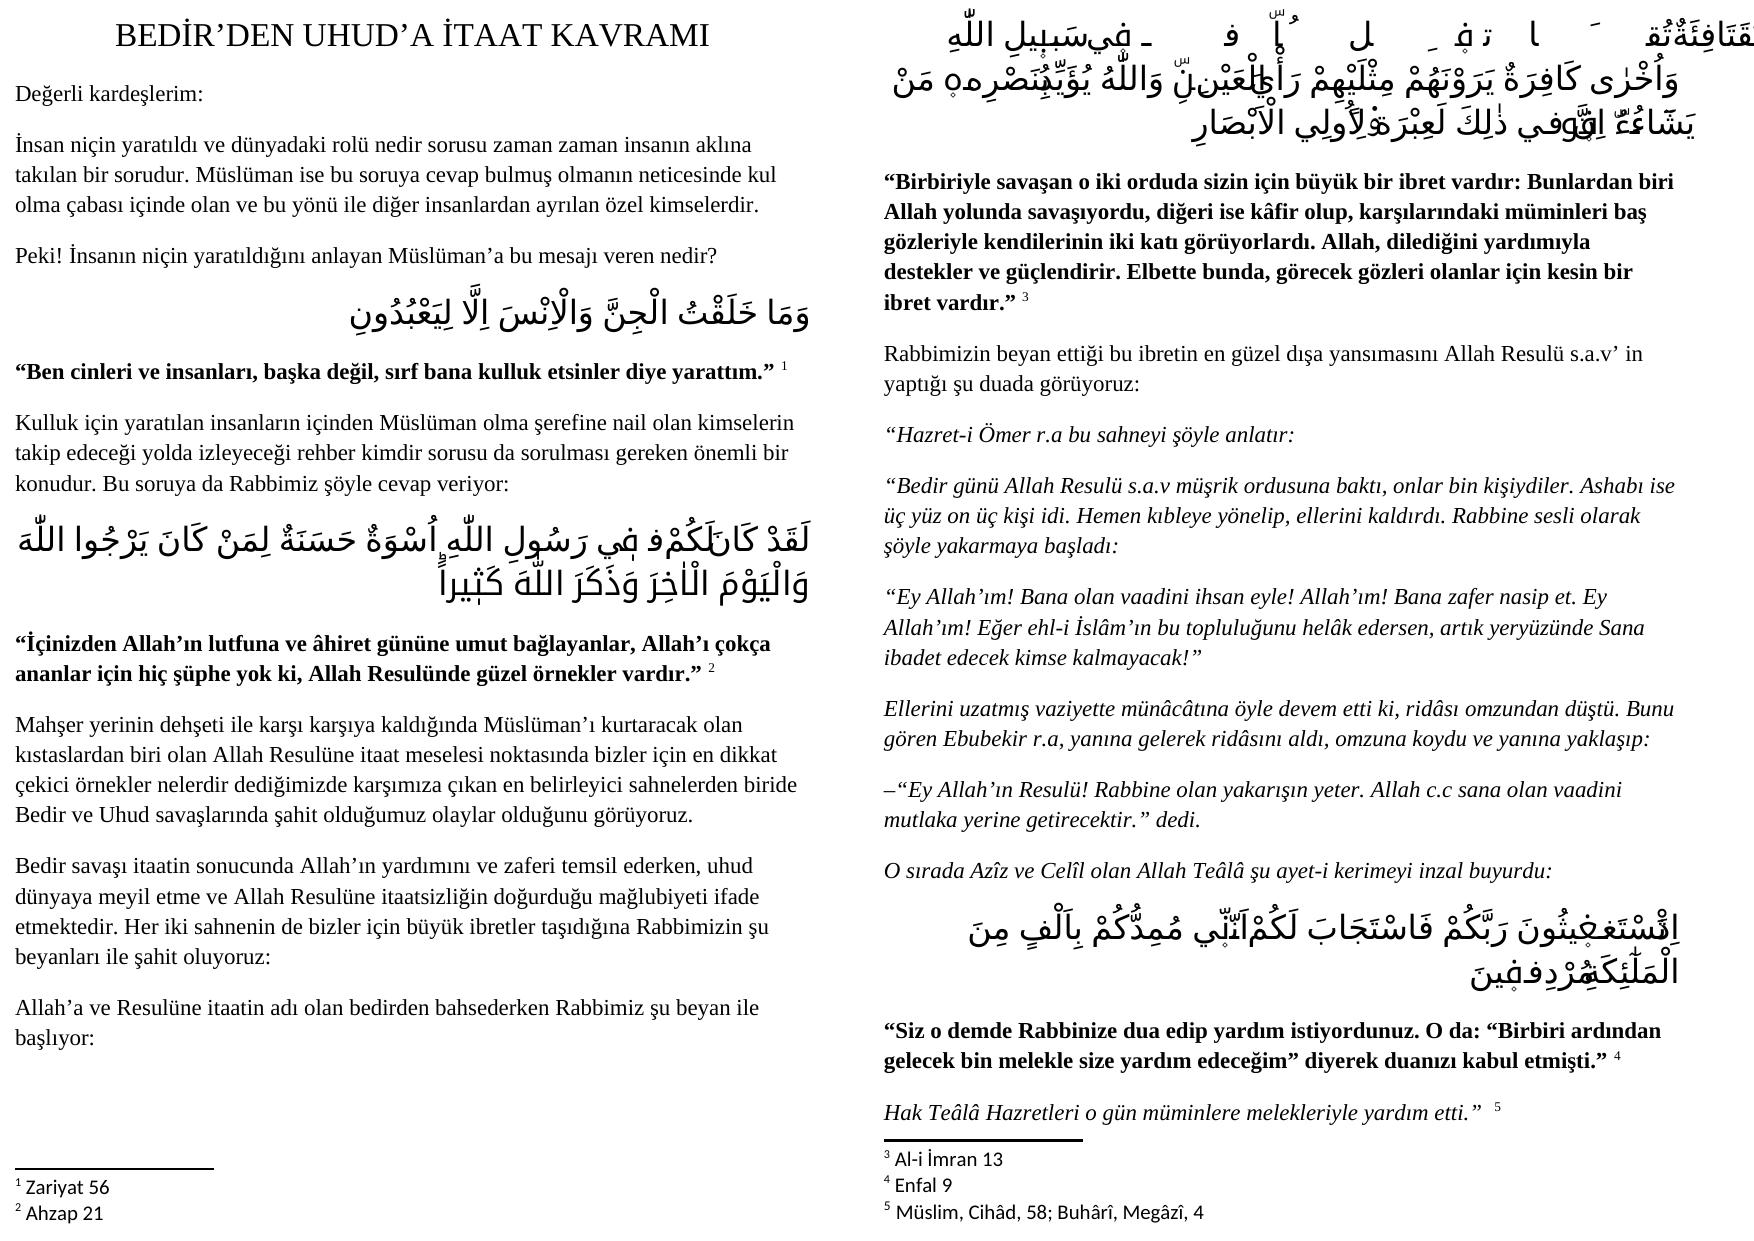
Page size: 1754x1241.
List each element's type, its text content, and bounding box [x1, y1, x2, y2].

text “Birbiriyle savaşan o iki orduda sizin için büyük bir ibret vardır: Bunlardan biri Allah yolunda savaşıyordu, diğeri ise kâfir olup, karşılarındaki müminleri baş gözleriyle kendilerinin iki katı görüyorlardı. Allah, dilediğini yardımıyla destekler ve güçlendirir. Elbette bunda, görecek gözleri olanlar için kesin bir ibret vardır.” [884, 168, 1679, 315]
text “Ben cinleri ve insanları, başka değil, sırf bana kulluk etsinler diye yarattım.” [15, 358, 810, 384]
text “Siz o demde Rabbinize dua edip yardım istiyordunuz. O da: “Birbiri ardından gelecek bin melekle size yardım edeceğim” diyerek duanızı kabul etmişti.” [884, 1017, 1679, 1074]
text Bedir savaşı itaatin sonucunda Allah’ın yardımını ve zaferi temsil ederken, uhud dünyaya meyil etme ve Allah Resulüne itaatsizliğin doğurduğu mağlubiyeti ifade etmektedir. Her iki sahnenin de bizler için büyük ibretler taşıdığına Rabbimizin şu beyanları ile şahit oluyoruz: [15, 852, 810, 969]
text –“Ey Allah’ın Resulü! Rabbine olan yakarışın yeter. Allah c.c sana olan vaadini mutlaka yerine getirecektir.” dedi. [884, 776, 1679, 833]
text لَقَدْ كَانَ لَكُمْ فٖي رَسُولِ اللّٰهِ اُسْوَةٌ حَسَنَةٌ لِمَنْ كَانَ يَرْجُوا اللّٰهَ وَالْيَوْمَ الْاٰخِرَ وَذَكَرَ اللّٰهَ كَثٖيراًؕ [15, 521, 810, 603]
text قَدْ كَانَ لَكُمْ اٰيَةٌ ف۪ي فِئَتَيْنِ الْتَقَتَاۜ فِئَةٌ تُقَاتِلُ ف۪ي سَب۪يلِ اللّٰهِ وَاُخْرٰى كَافِرَةٌ يَرَوْنَهُمْ مِثْلَيْهِمْ رَأْيَ الْعَيْنِۜ وَاللّٰهُ يُؤَيِّدُ بِنَصْرِه۪ مَنْ يَشَٓاءُۜ اِنَّ ف۪ي ذٰلِكَ لَعِبْرَةً لِاُو۬لِي الْاَبْصَارِ [884, 15, 1679, 141]
text “Hazret-i Ömer r.a bu sahneyi şöyle anlatır: [884, 421, 1679, 447]
text Değerli kardeşlerim: [15, 80, 810, 106]
text “Ey Allah’ım! Bana olan vaadini ihsan eyle! Allah’ım! Bana zafer nasip et. Ey Allah’ım! Eğer ehl-i İslâm’ın bu topluluğunu helâk edersen, artık yeryüzünde Sana ibadet edecek kimse kalmayacak!” [884, 583, 1679, 670]
text O sırada Azîz ve Celîl olan Allah Teâlâ şu ayet-i kerimeyi inzal buyurdu: [884, 857, 1679, 884]
text Mahşer yerinin dehşeti ile karşı karşıya kaldığında Müslüman’ı kurtaracak olan kıstaslardan biri olan Allah Resulüne itaat meselesi noktasında bizler için en dikkat çekici örnekler nelerdir dediğimizde karşımıza çıkan en belirleyici sahnelerden biride Bedir ve Uhud savaşlarında şahit olduğumuz olaylar olduğunu görüyoruz. [15, 711, 810, 828]
text “Bedir günü Allah Resulü s.a.v müşrik ordusuna baktı, onlar bin kişiydiler. Ashabı ise üç yüz on üç kişi idi. Hemen kıbleye yönelip, ellerini kaldırdı. Rabbine sesli olarak şöyle yakarmaya başladı: [884, 472, 1679, 559]
text İnsan niçin yaratıldı ve dünyadaki rolü nedir sorusu zaman zaman insanın aklına takılan bir sorudur. Müslüman ise bu soruya cevap bulmuş olmanın neticesinde kul olma çabası içinde olan ve bu yönü ile diğer insanlardan ayrılan özel kimselerdir. [15, 131, 810, 217]
text Peki! İnsanın niçin yaratıldığını anlayan Müslüman’a bu mesajı veren nedir? [15, 242, 810, 268]
text Kulluk için yaratılan insanların içinden Müslüman olma şerefine nail olan kimselerin takip edeceği yolda izleyeceği rehber kimdir sorusu da sorulması gereken önemli bir konudur. Bu soruya da Rabbimiz şöyle cevap veriyor: [15, 409, 810, 496]
text “İçinizden Allah’ın lutfuna ve âhiret gününe umut bağlayanlar, Allah’ı çokça ananlar için hiç şüphe yok ki, Allah Resulünde güzel örnekler vardır.” [15, 629, 810, 686]
text Ellerini uzatmış vaziyette münâcâtına öyle devem etti ki, ridâsı omzundan düştü. Bunu gören Ebubekir r.a, yanına gelerek ridâsını aldı, omzuna koydu ve yanına yaklaşıp: [884, 695, 1679, 751]
text Hak Teâlâ Hazretleri o gün müminlere melekleriyle yardım etti.” [884, 1099, 1679, 1125]
text Rabbimizin beyan ettiği bu ibretin en güzel dışa yansımasını Allah Resulü s.a.v’ in yaptığı şu duada görüyoruz: [884, 340, 1679, 396]
text BEDİR’DEN UHUD’A İTAAT KAVRAMI [15, 15, 810, 53]
text وَمَا خَلَقْتُ الْجِنَّ وَالْاِنْسَ اِلَّا لِيَعْبُدُونِ [15, 293, 810, 332]
text اِذْ تَسْتَغ۪يثُونَ رَبَّكُمْ فَاسْتَجَابَ لَكُمْ اَنّ۪ي مُمِدُّكُمْ بِاَلْفٍ مِنَ الْمَلٰٓئِكَةِ مُرْدِف۪ينَ [884, 908, 1679, 991]
text Allah’a ve Resulüne itaatin adı olan bedirden bahsederken Rabbimiz şu beyan ile başlıyor: [15, 994, 810, 1051]
